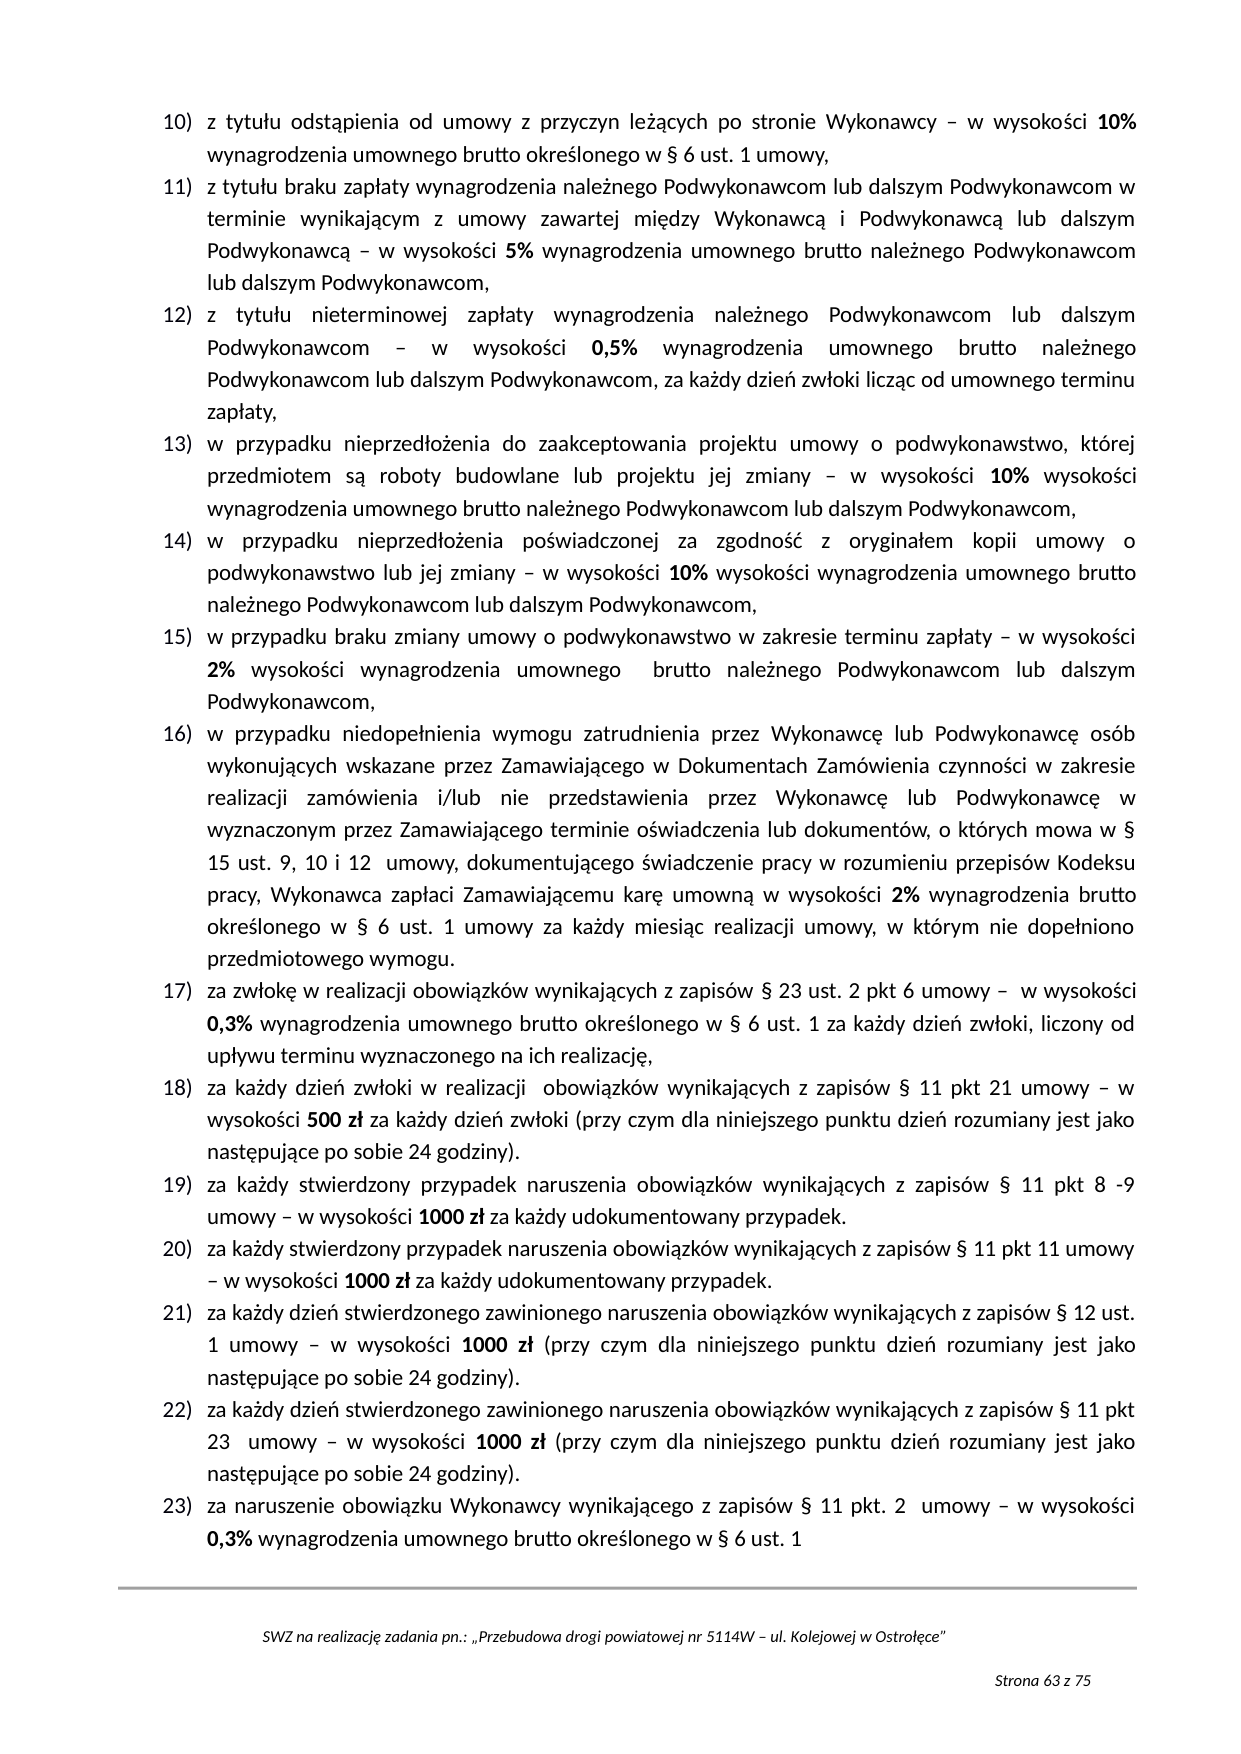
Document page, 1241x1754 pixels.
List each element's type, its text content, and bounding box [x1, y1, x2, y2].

list z tytułu odstąpienia od umowy z przyczyn leżących po stronie Wykonawcy – w wysokości 10% wynagrodzenia umownego brutto określonego w § 6 ust. 1 umowy, [162, 107, 1137, 168]
list z tytułu nieterminowej zapłaty wynagrodzenia należnego Podwykonawcom lub dalszym Podwykonawcom – w wysokości 0,5% wynagrodzenia umownego brutto należnego Podwykonawcom lub dalszym Podwykonawcom, za każdy dzień zwłoki licząc od umownego terminu zapłaty, [162, 301, 1137, 425]
list w przypadku braku zmiany umowy o podwykonawstwo w zakresie terminu zapłaty – w wysokości 2% wysokości wynagrodzenia umownego brutto należnego Podwykonawcom lub dalszym Podwykonawcom, [162, 622, 1137, 715]
list w przypadku niedopełnienia wymogu zatrudnienia przez Wykonawcę lub Podwykonawcę osób wykonujących wskazane przez Zamawiającego w Dokumentach Zamówienia czynności w zakresie realizacji zamówienia i/lub nie przedstawienia przez Wykonawcę lub Podwykonawcę w wyznaczonym przez Zamawiającego terminie oświadczenia lub dokumentów, o których mowa w § 15 ust. 9, 10 i 12 umowy, dokumentującego świadczenie pracy w rozumieniu przepisów Kodeksu pracy, Wykonawca zapłaci Zamawiającemu karę umowną w wysokości 2% wynagrodzenia brutto określonego w § 6 ust. 1 umowy za każdy miesiąc realizacji umowy, w którym nie dopełniono przedmiotowego wymogu. [162, 719, 1137, 972]
list za każdy dzień stwierdzonego zawinionego naruszenia obowiązków wynikających z zapisów § 12 ust. 1 umowy – w wysokości 1000 zł (przy czym dla niniejszego punktu dzień rozumiany jest jako następujące po sobie 24 godziny). [162, 1298, 1137, 1391]
list z tytułu braku zapłaty wynagrodzenia należnego Podwykonawcom lub dalszym Podwykonawcom w terminie wynikającym z umowy zawartej między Wykonawcą i Podwykonawcą lub dalszym Podwykonawcą – w wysokości 5% wynagrodzenia umownego brutto należnego Podwykonawcom lub dalszym Podwykonawcom, [162, 172, 1137, 296]
list w przypadku nieprzedłożenia do zaakceptowania projektu umowy o podwykonawstwo, której przedmiotem są roboty budowlane lub projektu jej zmiany – w wysokości 10% wysokości wynagrodzenia umownego brutto należnego Podwykonawcom lub dalszym Podwykonawcom, [162, 429, 1137, 522]
list za zwłokę w realizacji obowiązków wynikających z zapisów § 23 ust. 2 pkt 6 umowy – w wysokości 0,3% wynagrodzenia umownego brutto określonego w § 6 ust. 1 za każdy dzień zwłoki, liczony od upływu terminu wyznaczonego na ich realizację, [162, 977, 1137, 1069]
list za każdy stwierdzony przypadek naruszenia obowiązków wynikających z zapisów § 11 pkt 8 -9 umowy – w wysokości 1000 zł za każdy udokumentowany przypadek. [162, 1170, 1137, 1230]
list za każdy stwierdzony przypadek naruszenia obowiązków wynikających z zapisów § 11 pkt 11 umowy – w wysokości 1000 zł za każdy udokumentowany przypadek. [162, 1234, 1137, 1294]
list w przypadku nieprzedłożenia poświadczonej za zgodność z oryginałem kopii umowy o podwykonawstwo lub jej zmiany – w wysokości 10% wysokości wynagrodzenia umownego brutto należnego Podwykonawcom lub dalszym Podwykonawcom, [162, 526, 1137, 618]
list za każdy dzień stwierdzonego zawinionego naruszenia obowiązków wynikających z zapisów § 11 pkt 23 umowy – w wysokości 1000 zł (przy czym dla niniejszego punktu dzień rozumiany jest jako następujące po sobie 24 godziny). [162, 1395, 1137, 1487]
list za każdy dzień zwłoki w realizacji obowiązków wynikających z zapisów § 11 pkt 21 umowy – w wysokości 500 zł za każdy dzień zwłoki (przy czym dla niniejszego punktu dzień rozumiany jest jako następujące po sobie 24 godziny). [162, 1073, 1137, 1166]
list za naruszenie obowiązku Wykonawcy wynikającego z zapisów § 11 pkt. 2 umowy – w wysokości 0,3% wynagrodzenia umownego brutto określonego w § 6 ust. 1 [162, 1492, 1137, 1552]
